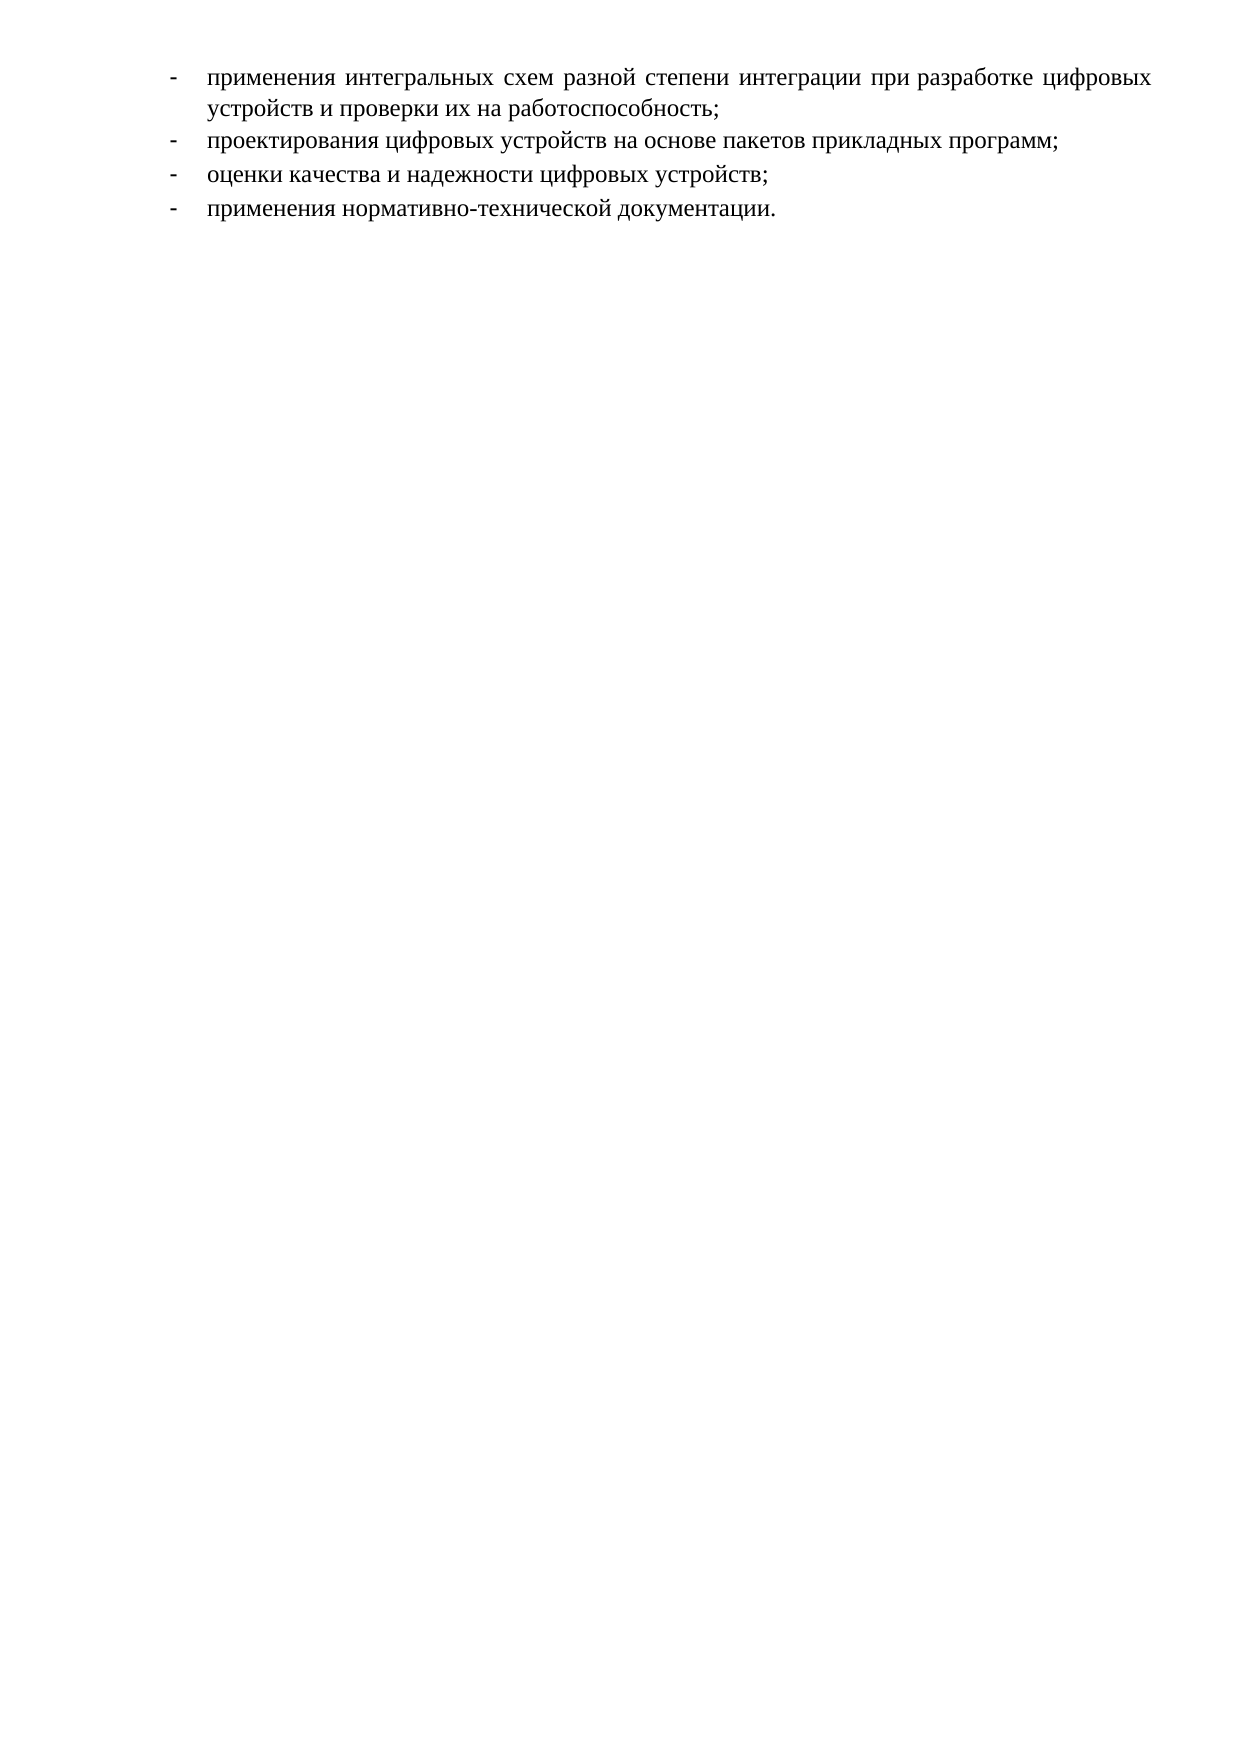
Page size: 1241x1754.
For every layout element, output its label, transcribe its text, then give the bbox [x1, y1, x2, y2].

list оценки качества и надежности цифровых устройств; [169, 156, 1152, 190]
list применения нормативно-технической документации. [169, 190, 1152, 224]
list применения интегральных схем разной степени интеграции при разработке цифровых устройств и проверки их на работоспособность; [169, 59, 1152, 122]
list проектирования цифровых устройств на основе пакетов прикладных программ; [169, 122, 1152, 156]
